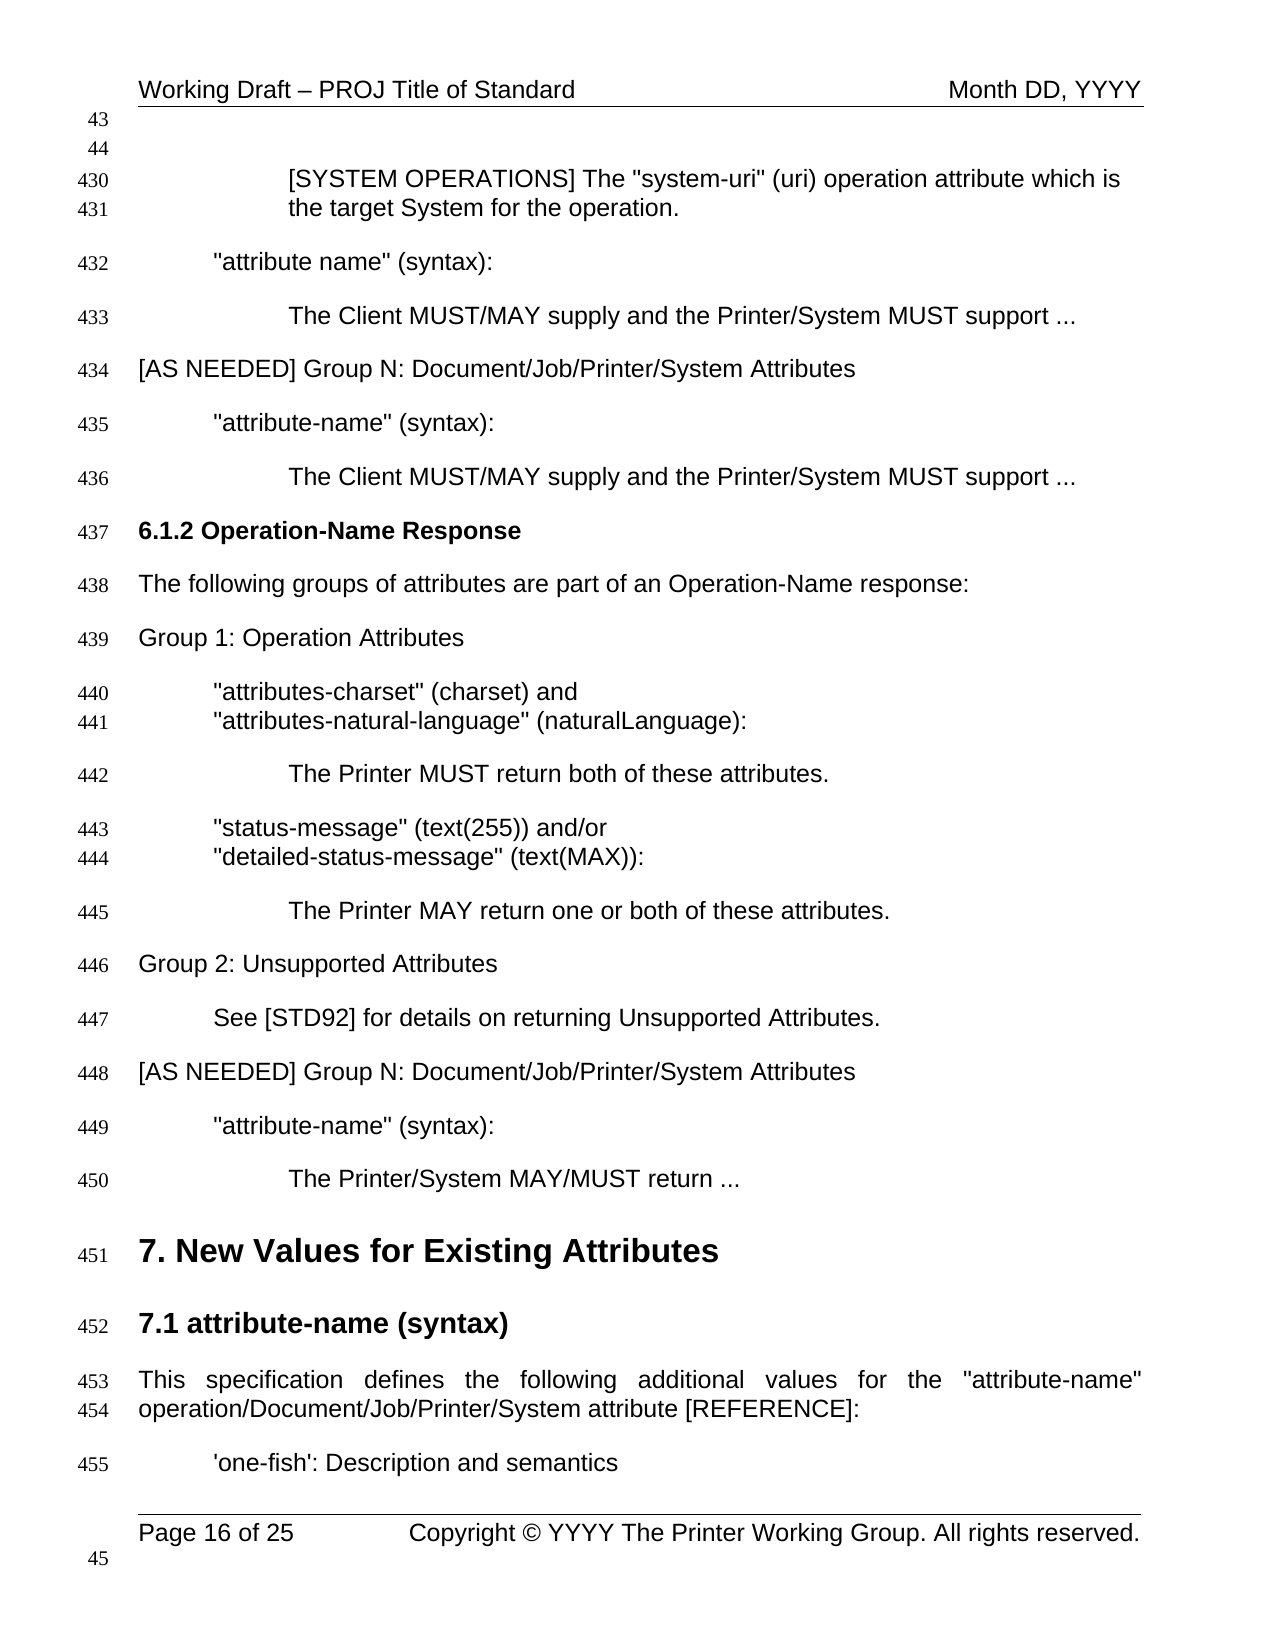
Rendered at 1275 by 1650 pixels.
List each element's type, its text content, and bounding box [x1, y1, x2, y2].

list "attribute name" (syntax): [213, 247, 1144, 276]
text Operation-Name Response [138, 516, 1144, 544]
list [SYSTEM OPERATIONS] The "system-uri" (uri) operation attribute which is the target System for the operation. [288, 164, 1144, 222]
list The Printer/System MAY/MUST return ... [288, 1164, 1144, 1193]
list "attribute-name" (syntax): [213, 1111, 1144, 1139]
text New Values for Existing Attributes [138, 1231, 1144, 1269]
list 'one-fish': Description and semantics [213, 1448, 1144, 1476]
text This specification defines the following additional values for the "attribute-name" operation/Document/Job/Printer/System attribute [REFERENCE]: [138, 1365, 1144, 1423]
list Group 2: Unsupported Attributes [138, 949, 1144, 978]
list [AS NEEDED] Group N: Document/Job/Printer/System Attributes [138, 354, 1144, 383]
list The Printer MAY return one or both of these attributes. [288, 896, 1144, 924]
list "attributes-charset" (charset) and "attributes-natural-language" (naturalLanguage): [213, 677, 1144, 734]
text The following groups of attributes are part of an Operation-Name response: [138, 569, 1144, 598]
list "status-message" (text(255)) and/or "detailed-status-message" (text(MAX)): [213, 813, 1144, 871]
list "attribute-name" (syntax): [213, 408, 1144, 437]
list The Client MUST/MAY supply and the Printer/System MUST support ... [288, 462, 1144, 491]
list The Printer MUST return both of these attributes. [288, 759, 1144, 788]
list [AS NEEDED] Group N: Document/Job/Printer/System Attributes [138, 1057, 1144, 1086]
list The Client MUST/MAY supply and the Printer/System MUST support ... [288, 301, 1144, 329]
text attribute-name (syntax) [138, 1307, 1144, 1340]
list Group 1: Operation Attributes [138, 623, 1144, 652]
list See [STD92] for details on returning Unsupported Attributes. [213, 1003, 1144, 1032]
